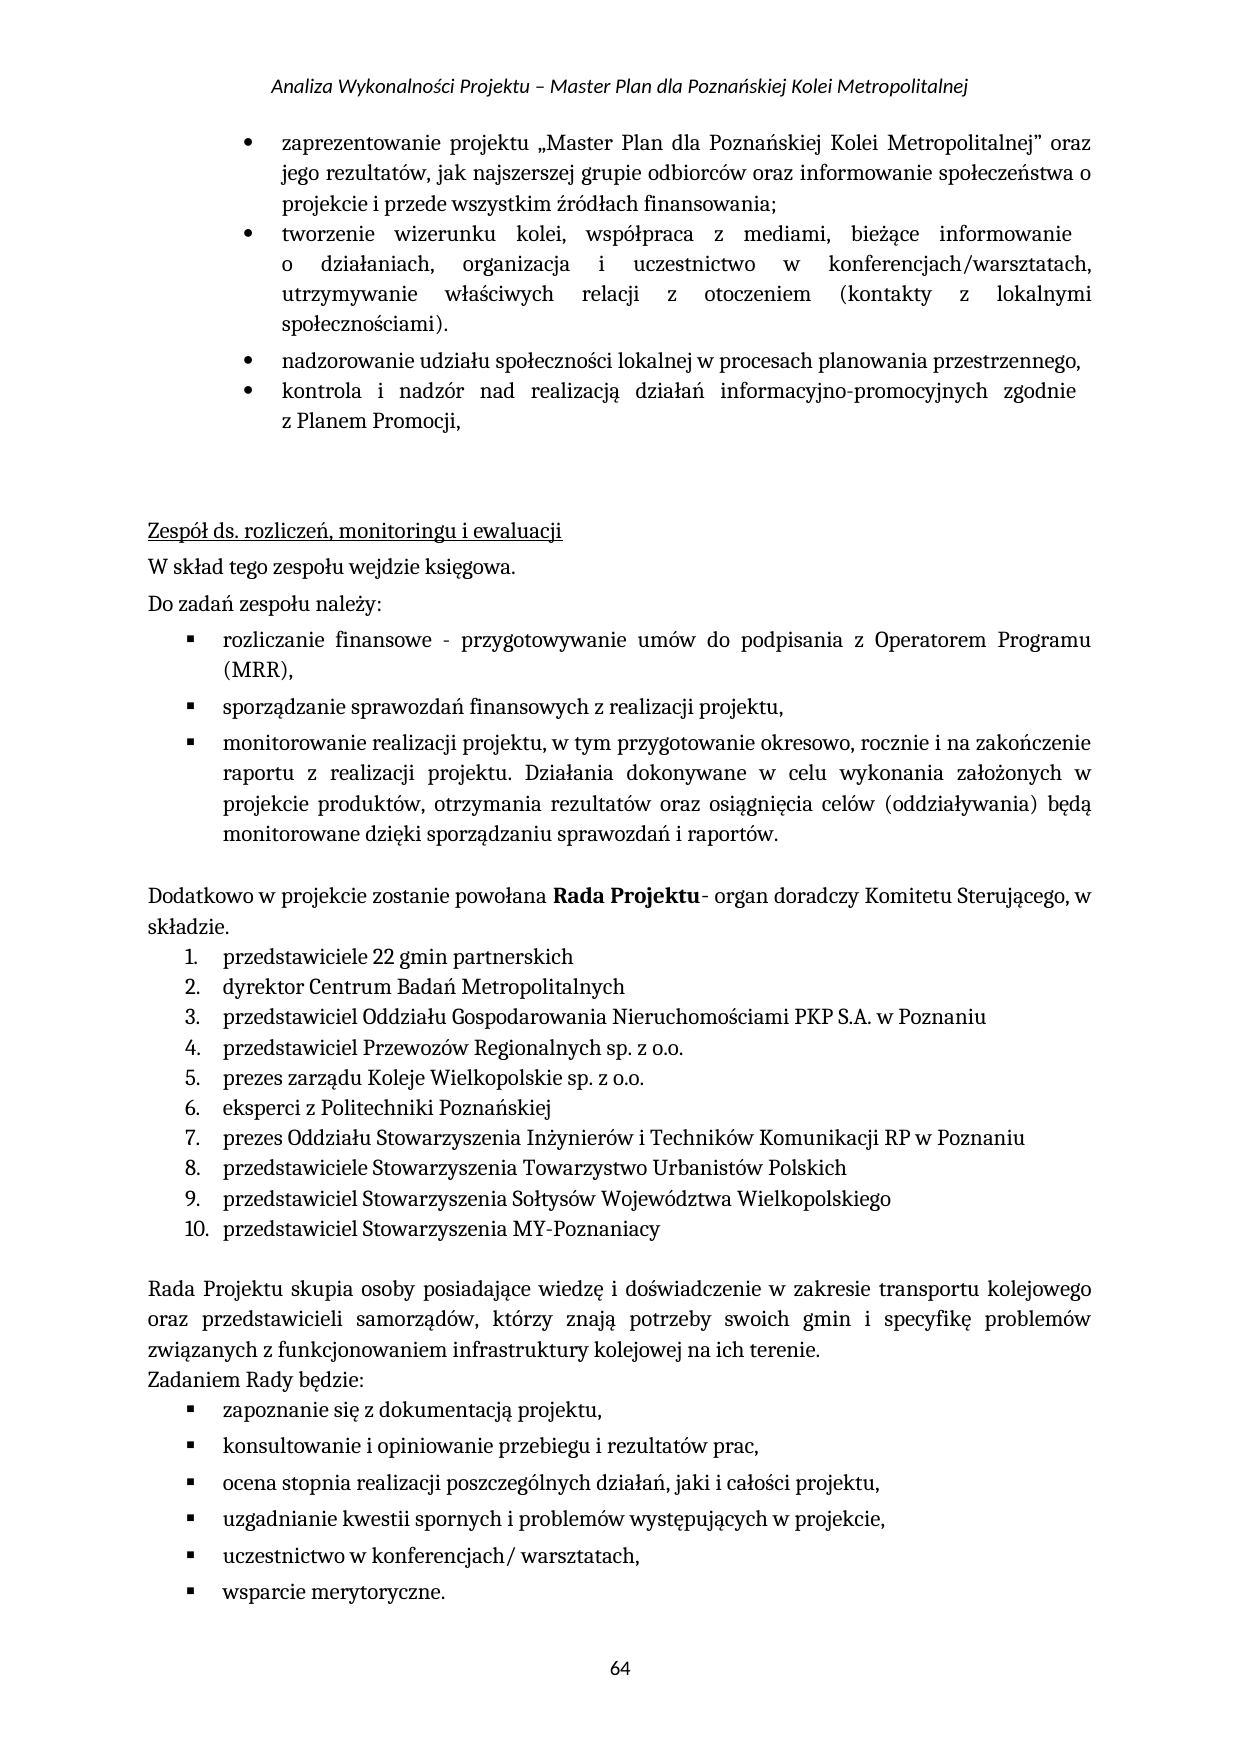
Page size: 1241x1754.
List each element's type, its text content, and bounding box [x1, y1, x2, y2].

list konsultowanie i opiniowanie przebiegu i rezultatów prac, [185, 1433, 1093, 1460]
list zaprezentowanie projektu „Master Plan dla Poznańskiej Kolei Metropolitalnej” oraz jego rezultatów, jak najszerszej grupie odbiorców oraz informowanie społeczeństwa o projekcie i przede wszystkim źródłach finansowania; [244, 130, 1093, 217]
list dyrektor Centrum Badań Metropolitalnych [185, 974, 1093, 1000]
list nadzorowanie udziału społeczności lokalnej w procesach planowania przestrzennego, [244, 348, 1093, 374]
list ocena stopnia realizacji poszczególnych działań, jaki i całości projektu, [185, 1470, 1093, 1496]
list prezes Oddziału Stowarzyszenia Inżynierów i Techników Komunikacji RP w Poznaniu [185, 1125, 1093, 1151]
list przedstawiciel Stowarzyszenia Sołtysów Województwa Wielkopolskiego [185, 1185, 1093, 1212]
list prezes zarządu Koleje Wielkopolskie sp. z o.o. [185, 1064, 1093, 1091]
list zapoznanie się z dokumentacją projektu, [185, 1397, 1093, 1423]
list eksperci z Politechniki Poznańskiej [185, 1095, 1093, 1121]
text Zespół ds. rozliczeń, monitoringu i ewaluacji [148, 517, 1093, 544]
list kontrola i nadzór nad realizacją działań informacyjno-promocyjnych zgodnie z Planem Promocji, [244, 378, 1093, 434]
list przedstawiciel Oddziału Gospodarowania Nieruchomościami PKP S.A. w Poznaniu [185, 1004, 1093, 1031]
list przedstawiciele Stowarzyszenia Towarzystwo Urbanistów Polskich [185, 1155, 1093, 1182]
list przedstawiciel Przewozów Regionalnych sp. z o.o. [185, 1034, 1093, 1061]
text Do zadań zespołu należy: [148, 590, 1093, 617]
list uzgadnianie kwestii spornych i problemów występujących w projekcie, [185, 1506, 1093, 1533]
text Zadaniem Rady będzie: [148, 1367, 1093, 1393]
text Dodatkowo w projekcie zostanie powołana Rada Projektu- organ doradczy Komitetu Sterującego, w składzie. [148, 881, 1093, 940]
list przedstawiciele 22 gmin partnerskich [185, 944, 1093, 970]
text Rada Projektu skupia osoby posiadające wiedzę i doświadczenie w zakresie transportu kolejowego oraz przedstawicieli samorządów, którzy znają potrzeby swoich gmin i specyfikę problemów związanych z funkcjonowaniem infrastruktury kolejowej na ich terenie. [148, 1276, 1093, 1363]
list tworzenie wizerunku kolei, współpraca z mediami, bieżące informowanie o działaniach, organizacja i uczestnictwo w konferencjach/warsztatach, utrzymywanie właściwych relacji z otoczeniem (kontakty z lokalnymi społecznościami). [244, 221, 1093, 337]
list wsparcie merytoryczne. [185, 1579, 1093, 1606]
list rozliczanie finansowe - przygotowywanie umów do podpisania z Operatorem Programu (MRR), [185, 627, 1093, 683]
list sporządzanie sprawozdań finansowych z realizacji projektu, [185, 693, 1093, 720]
list uczestnictwo w konferencjach/ warsztatach, [185, 1543, 1093, 1569]
list przedstawiciel Stowarzyszenia MY-Poznaniacy [185, 1216, 1093, 1242]
list monitorowanie realizacji projektu, w tym przygotowanie okresowo, rocznie i na zakończenie raportu z realizacji projektu. Działania dokonywane w celu wykonania założonych w projekcie produktów, otrzymania rezultatów oraz osiągnięcia celów (oddziaływania) będą monitorowane dzięki sporządzaniu sprawozdań i raportów. [185, 730, 1093, 847]
text W skład tego zespołu wejdzie księgowa. [148, 554, 1093, 580]
